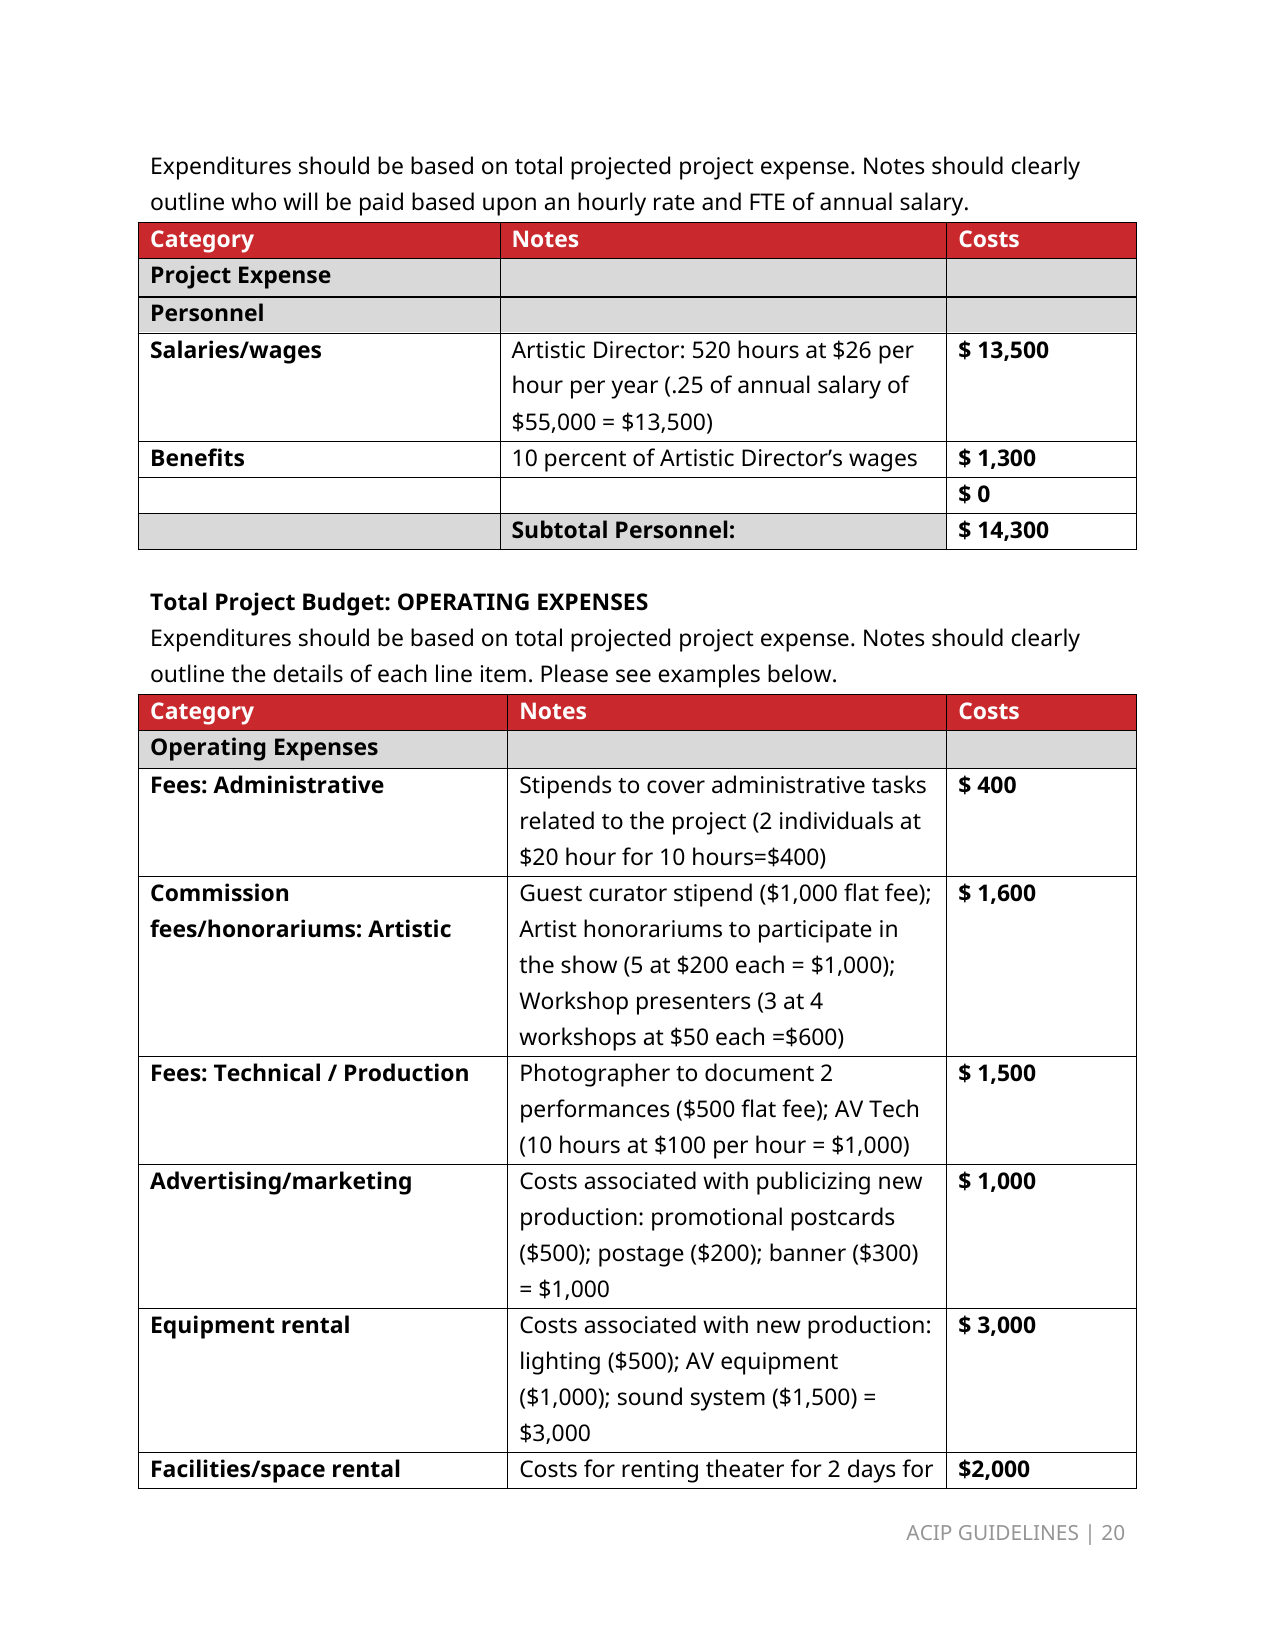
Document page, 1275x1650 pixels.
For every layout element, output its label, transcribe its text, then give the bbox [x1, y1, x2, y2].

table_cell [139, 1453, 507, 1488]
table_header Category [139, 695, 507, 730]
table_cell Advertising/marketing [139, 1165, 507, 1308]
table_cell Artistic Director: 520 hours at $26 per hour per year (.25 of annual salary of $55,000 = $13,500) [501, 334, 946, 441]
table_cell [501, 259, 946, 296]
table_cell 10 percent of Artistic Director’s wages [501, 442, 946, 477]
table_cell $ 1,000 [947, 1165, 1136, 1308]
table_cell $ 13,500 [947, 334, 1136, 441]
table_cell $ 3,000 [947, 1309, 1136, 1452]
table_header Category [139, 223, 500, 258]
text Expenditures should be based on total projected project expense. Notes should clearly outline the details of each line item. Please see examples below. [150, 622, 1125, 689]
table_cell $ 1,600 [947, 877, 1136, 1056]
table_cell Salaries/wages [139, 334, 500, 441]
table_cell Benefits [139, 442, 500, 477]
table_cell $2,000 [947, 1453, 1136, 1488]
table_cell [508, 1453, 946, 1488]
table_cell Costs associated with new production: lighting ($500); AV equipment ($1,000); sound system ($1,500) = $3,000 [508, 1309, 946, 1452]
table_cell Project Expense [139, 259, 500, 296]
text Total Project Budget: OPERATING EXPENSES [150, 586, 1125, 617]
table_cell Operating Expenses [139, 731, 507, 768]
table_cell [501, 478, 946, 513]
table_cell [508, 731, 946, 768]
table_cell $ 1,500 [947, 1057, 1136, 1164]
table_cell [139, 514, 500, 549]
table_cell $ 400 [947, 769, 1136, 876]
table_header Notes [508, 695, 946, 730]
table_cell Personnel [139, 298, 500, 332]
table_cell [139, 478, 500, 513]
table_cell Stipends to cover administrative tasks related to the project (2 individuals at $20 hour for 10 hours=$400) [508, 769, 946, 876]
table_cell $ 0 [947, 478, 1136, 513]
table_cell Costs associated with publicizing new production: promotional postcards ($500); postage ($200); banner ($300) = $1,000 [508, 1165, 946, 1308]
table_cell [501, 298, 946, 332]
table_cell Commission fees/honorariums: Artistic [139, 877, 507, 1056]
table_header Costs [947, 695, 1136, 730]
table_cell [947, 259, 1136, 296]
table_cell $ 1,300 [947, 442, 1136, 477]
table_cell $ 14,300 [947, 514, 1136, 549]
table_cell Fees: Technical / Production [139, 1057, 507, 1164]
table_header Notes [501, 223, 946, 258]
table_cell [947, 298, 1136, 332]
text Expenditures should be based on total projected project expense. Notes should clearly outline who will be paid based upon an hourly rate and FTE of annual salary. [150, 150, 1125, 217]
table_cell Fees: Administrative [139, 769, 507, 876]
table_cell Subtotal Personnel: [501, 514, 946, 549]
table_cell [947, 731, 1136, 768]
table_cell Photographer to document 2 performances ($500 flat fee); AV Tech (10 hours at $100 per hour = $1,000) [508, 1057, 946, 1164]
table_cell Guest curator stipend ($1,000 flat fee); Artist honorariums to participate in the show (5 at $200 each = $1,000); Workshop presenters (3 at 4 workshops at $50 each =$600) [508, 877, 946, 1056]
table_cell Equipment rental [139, 1309, 507, 1452]
table_header Costs [947, 223, 1136, 258]
